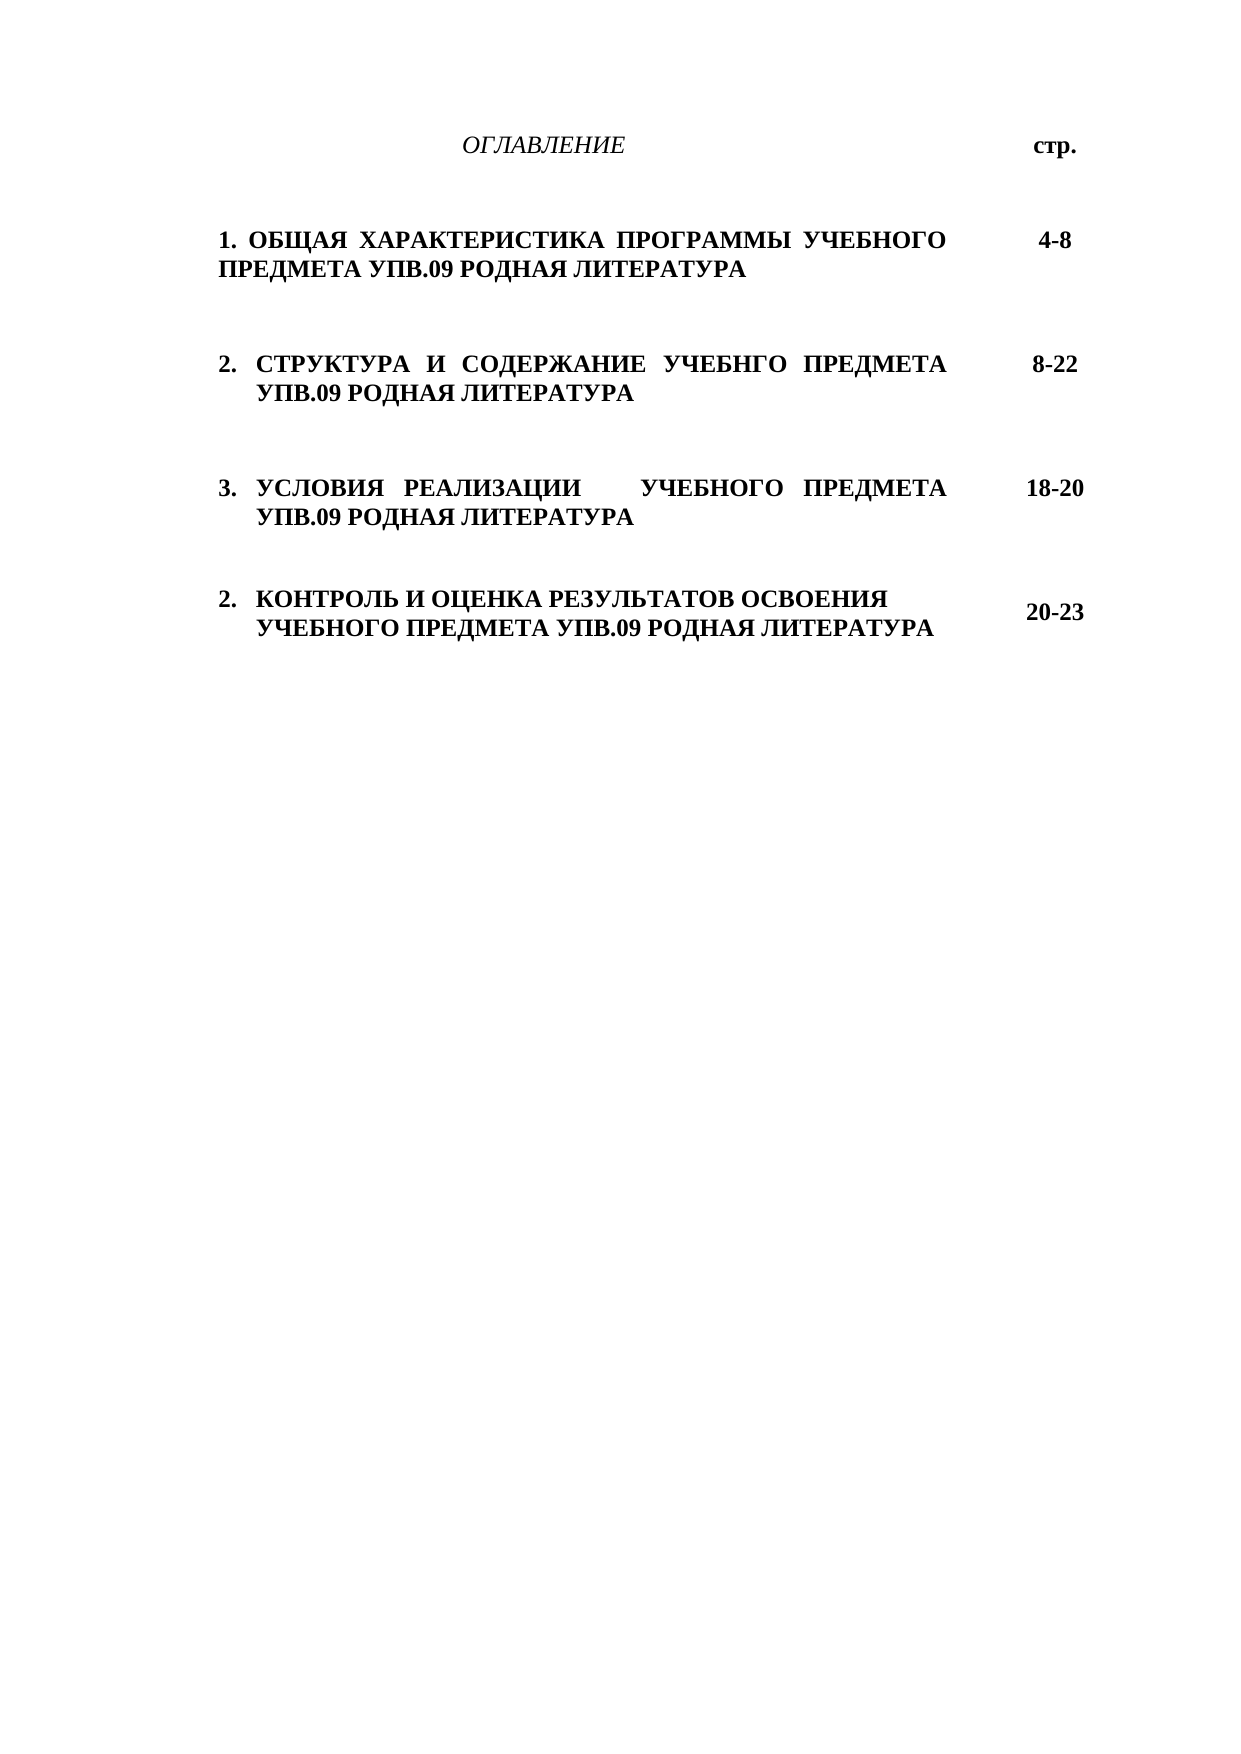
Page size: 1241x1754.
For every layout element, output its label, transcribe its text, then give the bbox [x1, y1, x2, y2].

table_cell условия реализации УЧЕБНОго предмета Упв.09 РОДНАЯ ЛИТЕРАТУРА [177, 461, 958, 584]
table_header оглавление [177, 118, 958, 213]
table_cell 8-22 [958, 337, 1152, 461]
table_cell 20-23 [958, 584, 1152, 1587]
table_cell 1. ОБЩАЯ ХАРАКТЕРИСТИКА ПРОГРАММЫ УЧЕБного предмета Упв.09 РОДНАЯ ЛИТЕРАТУРА [177, 213, 958, 337]
table_cell 4-8 [958, 213, 1152, 337]
table_cell 18-20 [958, 461, 1152, 584]
table_header стр. [958, 118, 1152, 213]
table_cell СТРУКТУРА и содержание УЧЕБНго предмета Упв.09 РОДНАЯ ЛИТЕРАТУРА [177, 337, 958, 461]
table_cell Контроль и оценка результатов Освоения УЧЕБНого предмета Упв.09 РОДНАЯ ЛИТЕРАТУРА [177, 584, 958, 1587]
